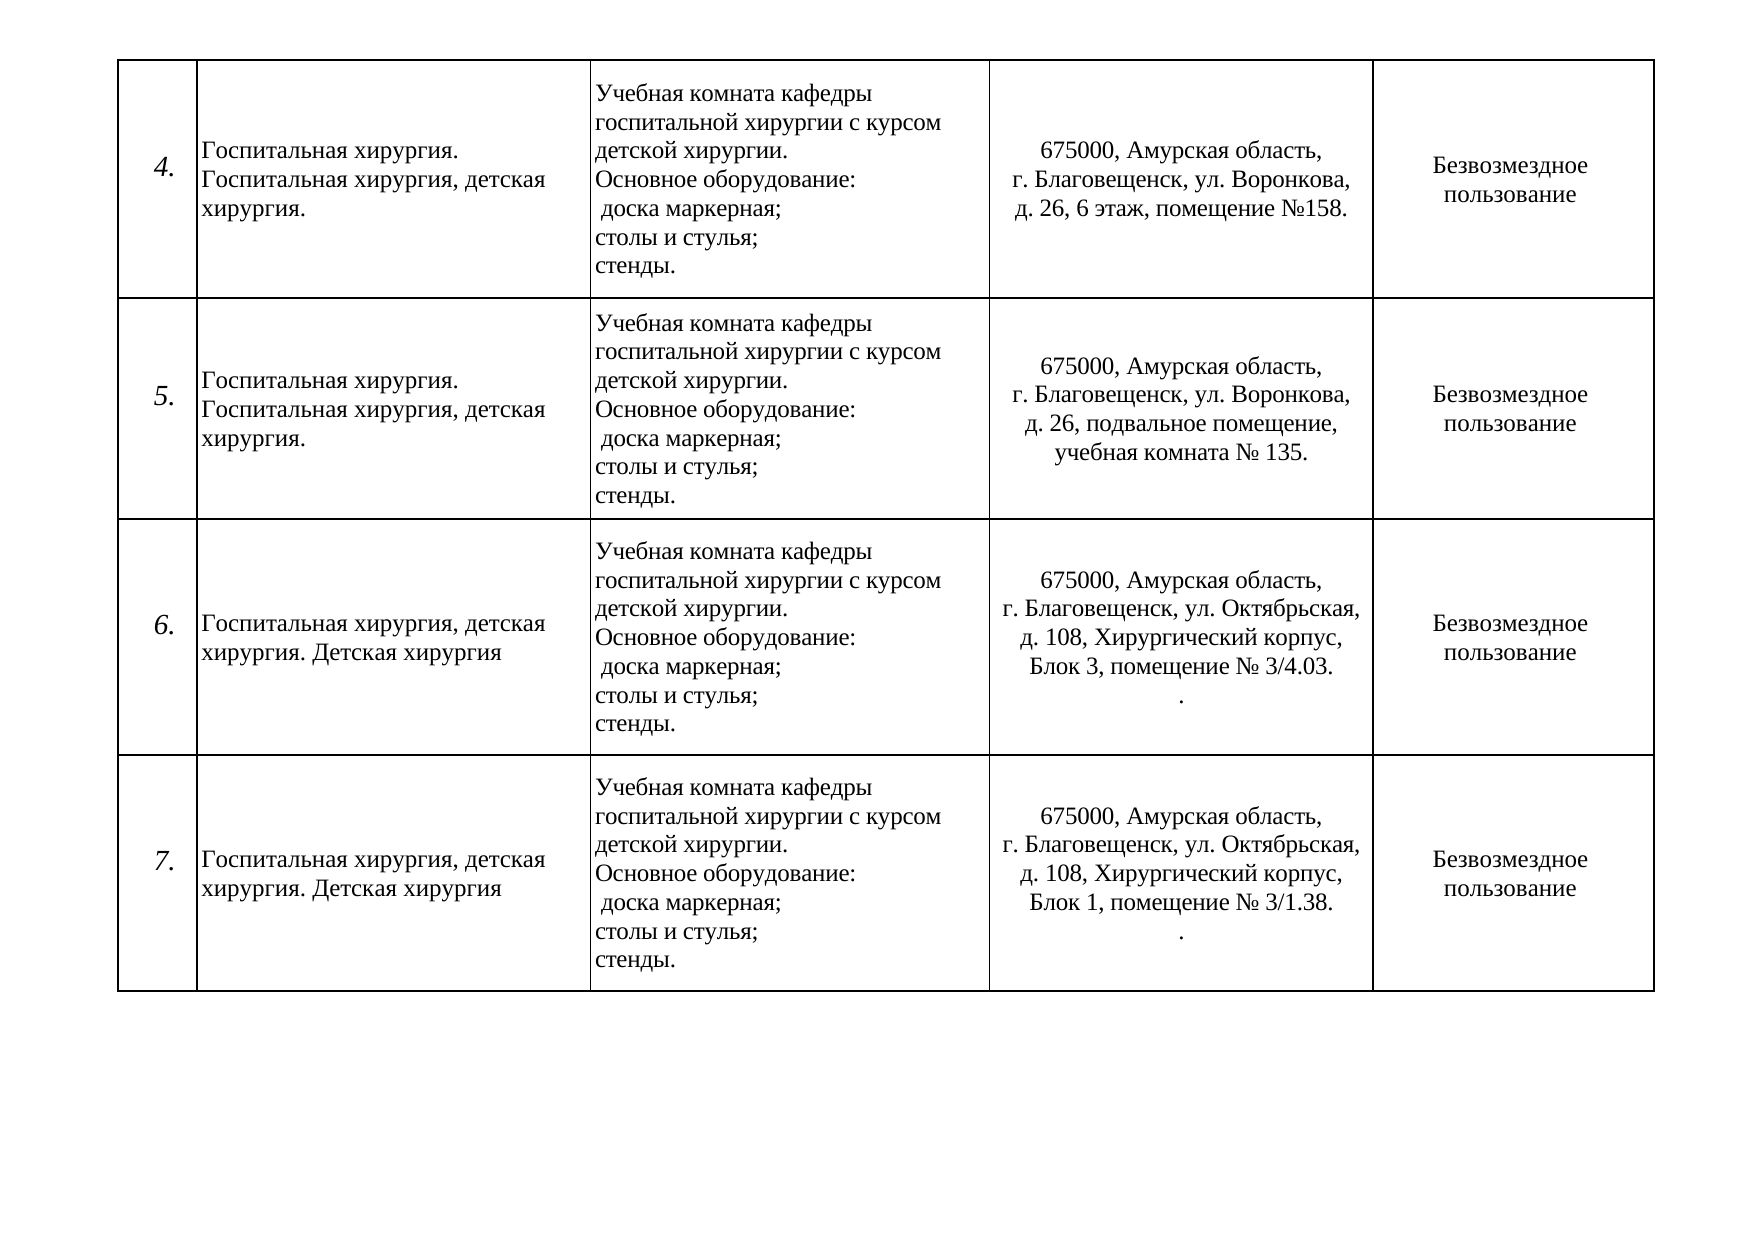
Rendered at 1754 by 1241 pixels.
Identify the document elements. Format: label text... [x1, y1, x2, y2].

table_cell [591, 756, 989, 990]
table_cell Учебная комната кафедры госпитальной хирургии с курсом детской хирургии. Основное оборудование: доска маркерная; столы и стулья; стенды. [591, 520, 989, 754]
table_cell 675000, Амурская область, г. Благовещенск, ул. Воронкова, д. 26, подвальное помещение, учебная комната № 135. [990, 299, 1372, 518]
table_cell Учебная комната кафедры госпитальной хирургии с курсом детской хирургии. Основное оборудование: доска маркерная; столы и стулья; стенды. [591, 299, 989, 518]
table_cell Безвозмездное пользование [1374, 299, 1653, 518]
table_cell [119, 520, 196, 754]
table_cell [1374, 756, 1653, 990]
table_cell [591, 61, 989, 297]
table_cell [119, 299, 196, 518]
table_cell 675000, Амурская область, г. Благовещенск, ул. Октябрьская, д. 108, Хирургический корпус, Блок 1, помещение № 3/1.38. . [990, 756, 1372, 990]
table_cell [119, 756, 196, 990]
table_cell 675000, Амурская область, г. Благовещенск, ул. Октябрьская, д. 108, Хирургический корпус, Блок 3, помещение № 3/4.03. . [990, 520, 1372, 754]
table_cell Безвозмездное пользование [1374, 520, 1653, 754]
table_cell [1374, 61, 1653, 297]
table_cell Госпитальная хирургия, детская хирургия. Детская хирургия [198, 756, 590, 990]
table_cell 675000, Амурская область, г. Благовещенск, ул. Воронкова, д. 26, 6 этаж, помещение №158. [990, 61, 1372, 297]
table_cell [119, 61, 196, 297]
table_cell Госпитальная хирургия, детская хирургия. Детская хирургия [198, 520, 590, 754]
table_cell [198, 61, 590, 297]
table_cell Госпитальная хирургия. Госпитальная хирургия, детская хирургия. [198, 299, 590, 518]
